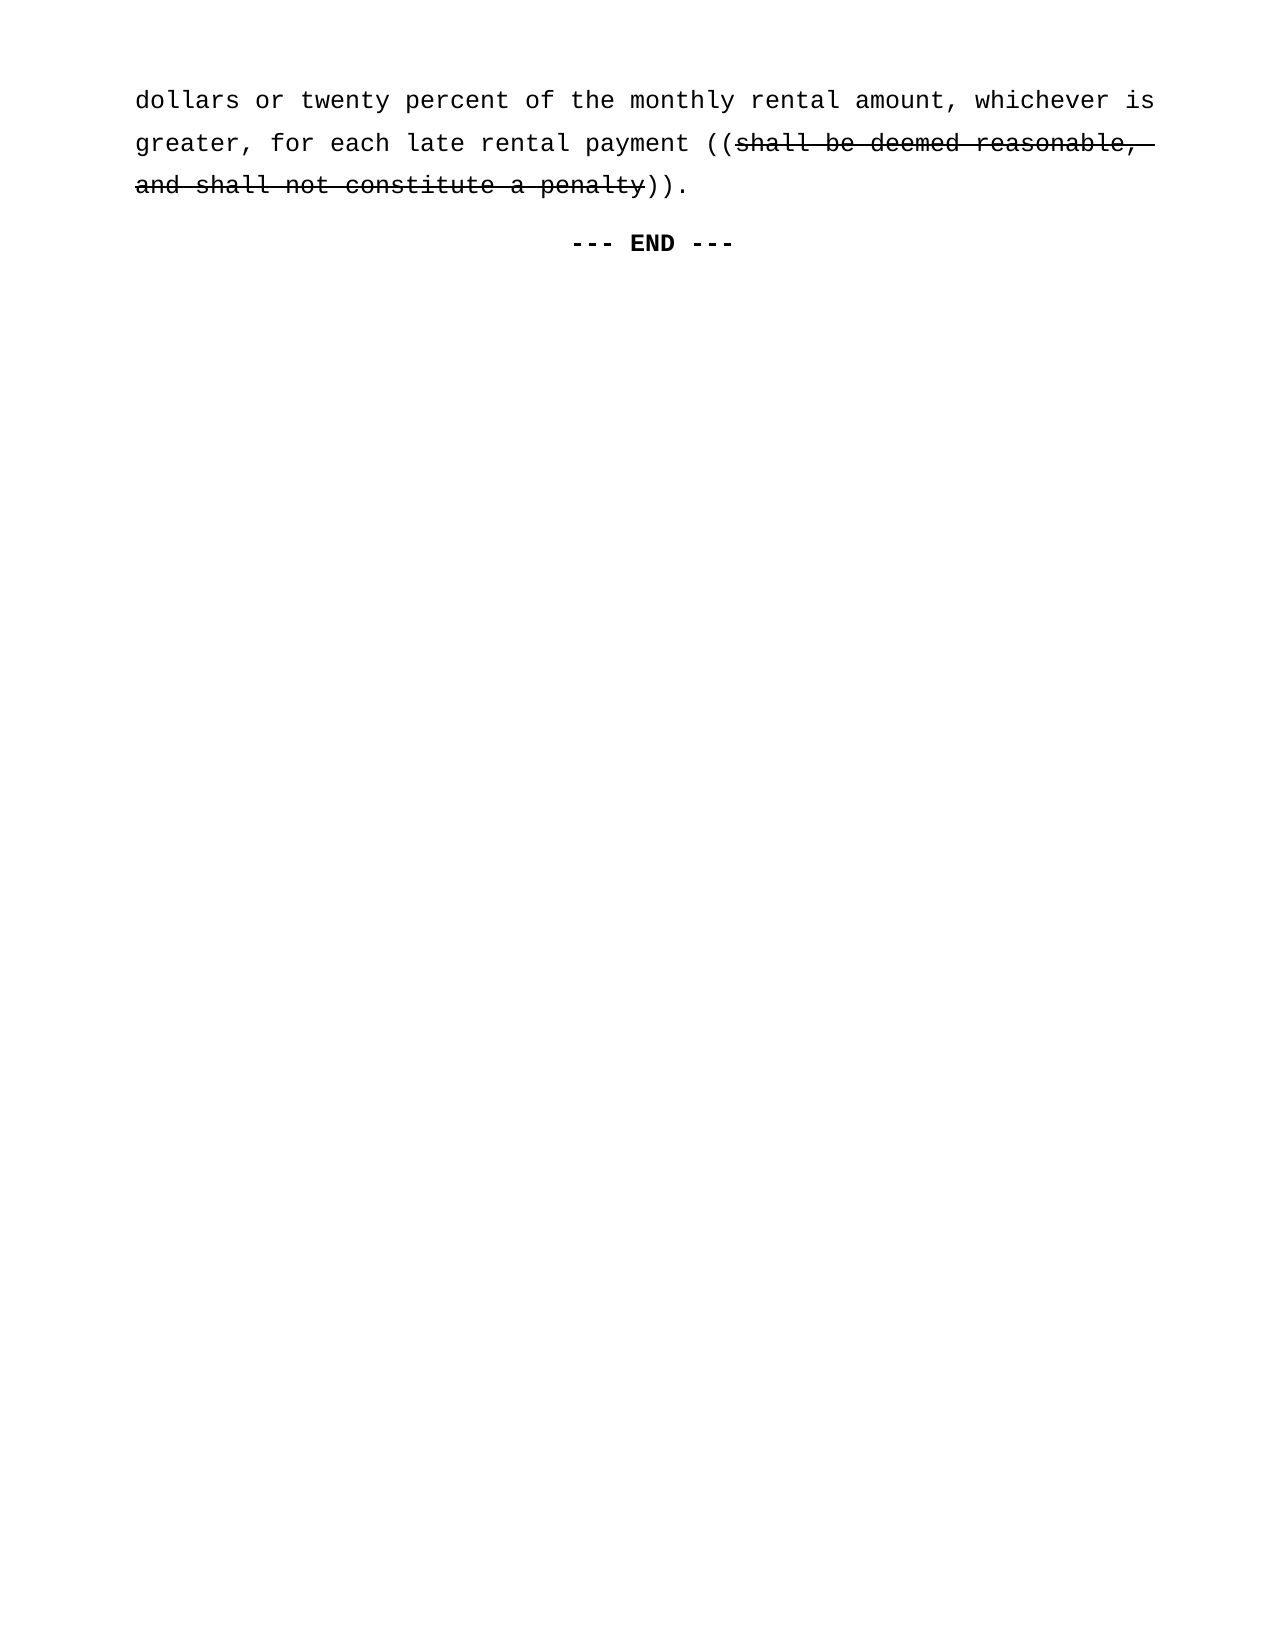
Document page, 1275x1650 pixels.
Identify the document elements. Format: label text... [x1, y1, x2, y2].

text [135, 75, 1170, 202]
text --- END --- [135, 231, 1170, 259]
